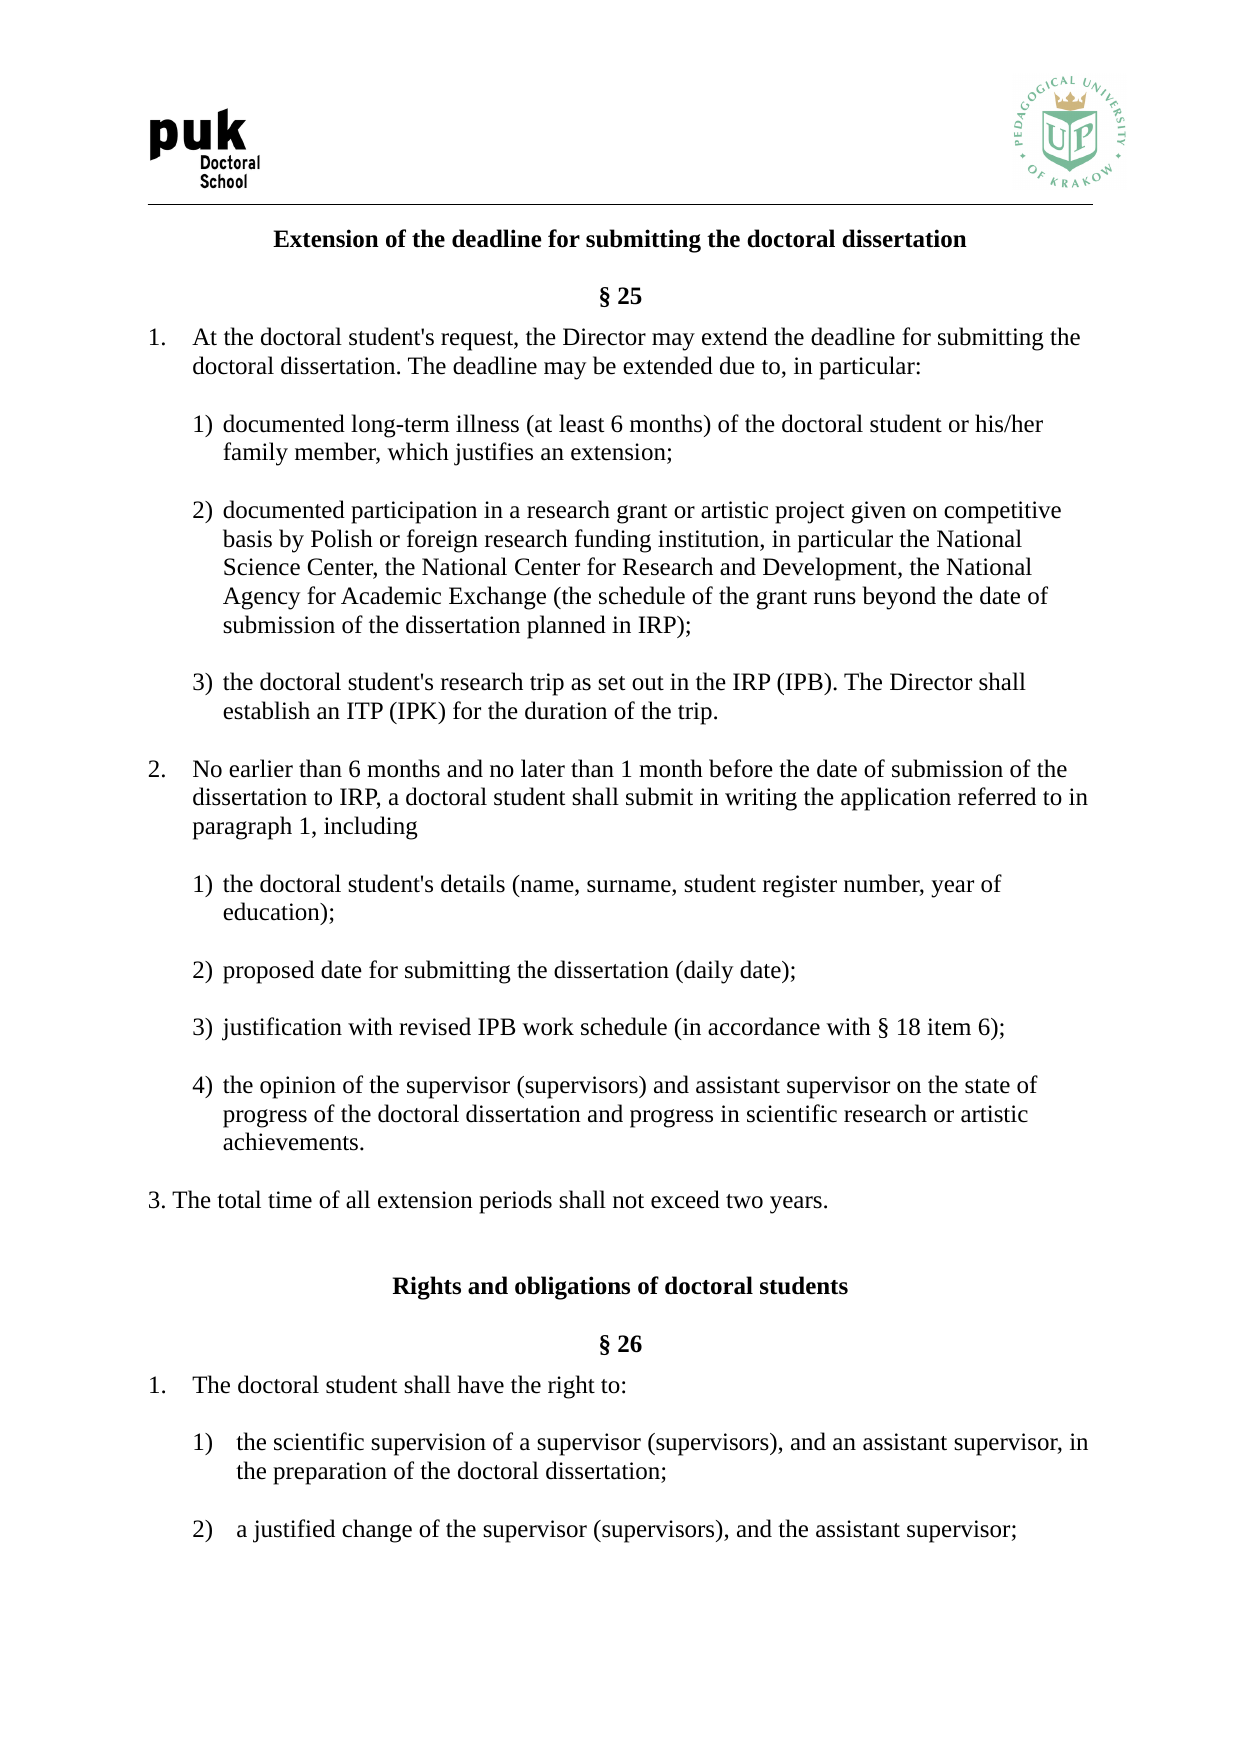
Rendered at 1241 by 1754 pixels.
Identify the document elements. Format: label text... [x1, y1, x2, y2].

text § 26 [148, 1329, 1093, 1357]
list At the doctoral student's request, the Director may extend the deadline for submitting the doctoral dissertation. The deadline may be extended due to, in particular: [148, 322, 1093, 380]
list documented long-term illness (at least 6 months) of the doctoral student or his/her family member, which justifies an extension; [192, 409, 1093, 466]
list the scientific supervision of a supervisor (supervisors), and an assistant supervisor, in the preparation of the doctoral dissertation; [192, 1427, 1093, 1485]
list No earlier than 6 months and no later than 1 month before the date of submission of the dissertation to IRP, a doctoral student shall submit in writing the application referred to in paragraph 1, including [148, 754, 1093, 840]
text Extension of the deadline for submitting the doctoral dissertation [148, 224, 1093, 252]
list The doctoral student shall have the right to: [148, 1370, 1093, 1399]
picture [1011, 73, 1128, 190]
list documented participation in a research grant or artistic project given on competitive basis by Polish or foreign research funding institution, in particular the National Science Center, the National Center for Research and Development, the National Agency for Academic Exchange (the schedule of the grant runs beyond the date of submission of the dissertation planned in IRP); [192, 495, 1093, 639]
list the doctoral student's research trip as set out in the IRP (IPB). The Director shall establish an ITP (IPK) for the duration of the trip. [192, 667, 1093, 725]
list the opinion of the supervisor (supervisors) and assistant supervisor on the state of progress of the doctoral dissertation and progress in scientific research or artistic achievements. [192, 1070, 1093, 1156]
list the doctoral student's details (name, surname, student register number, year of education); [192, 869, 1093, 926]
text 3. The total time of all extension periods shall not exceed two years. [148, 1185, 1093, 1214]
text Rights and obligations of doctoral students [148, 1271, 1093, 1300]
list a justified change of the supervisor (supervisors), and the assistant supervisor; [192, 1514, 1093, 1542]
list justification with revised IPB work schedule (in accordance with § 18 item 6); [192, 1012, 1093, 1041]
text § 25 [148, 281, 1093, 310]
picture [147, 106, 262, 190]
list proposed date for submitting the dissertation (daily date); [192, 955, 1093, 984]
